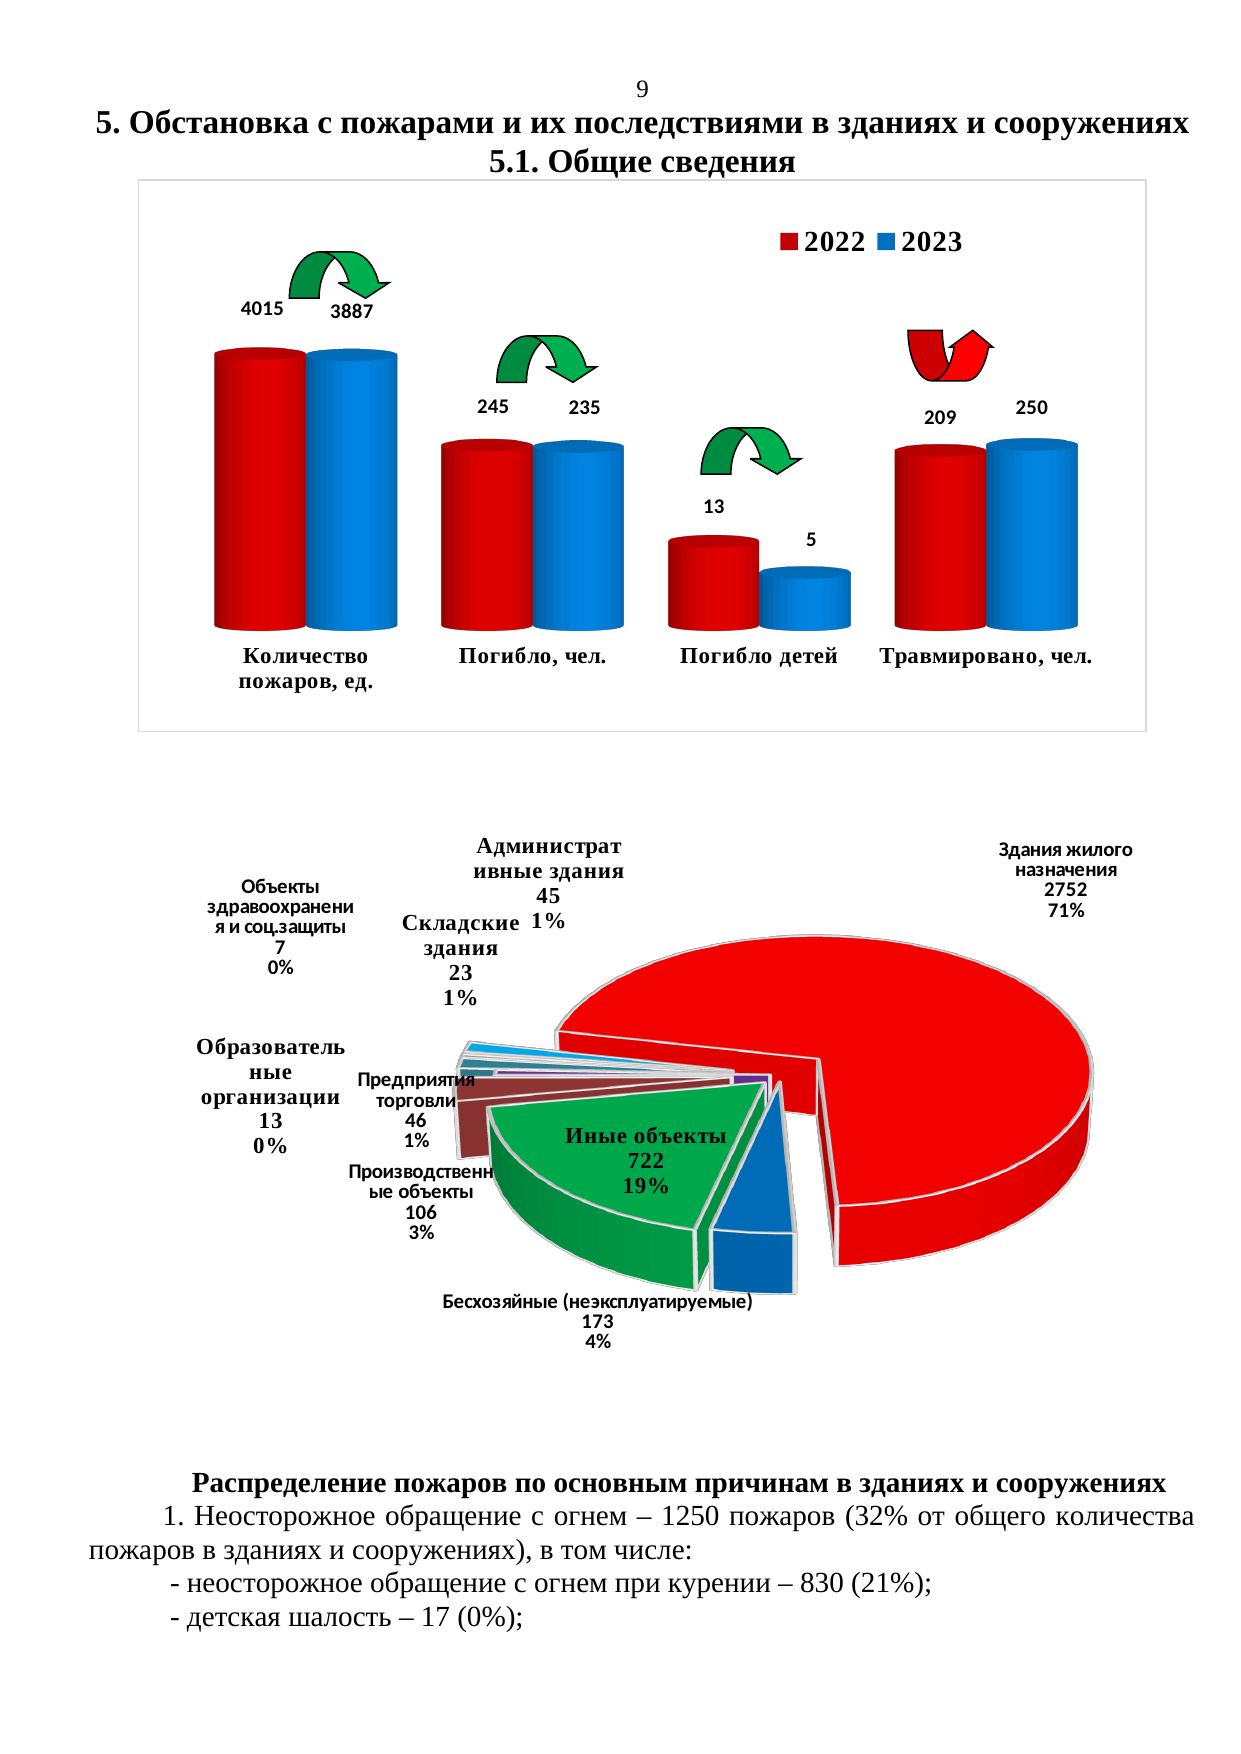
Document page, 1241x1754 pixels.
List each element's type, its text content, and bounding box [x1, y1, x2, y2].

text 5.1. Общие сведения [89, 141, 1196, 179]
text Распределение пожаров по основным причинам в зданиях и сооружениях [89, 1465, 1196, 1498]
text 1. Неосторожное обращение с огнем – 1250 пожаров (32% от общего количества пожаров в зданиях и сооружениях), в том числе: [89, 1498, 1196, 1566]
text - детская шалость – 17 (0%); [89, 1599, 1196, 1633]
text 5. Обстановка с пожарами и их последствиями в зданиях и сооружениях [89, 103, 1196, 141]
text - неосторожное обращение с огнем при курении – 830 (21%); [89, 1566, 1196, 1599]
